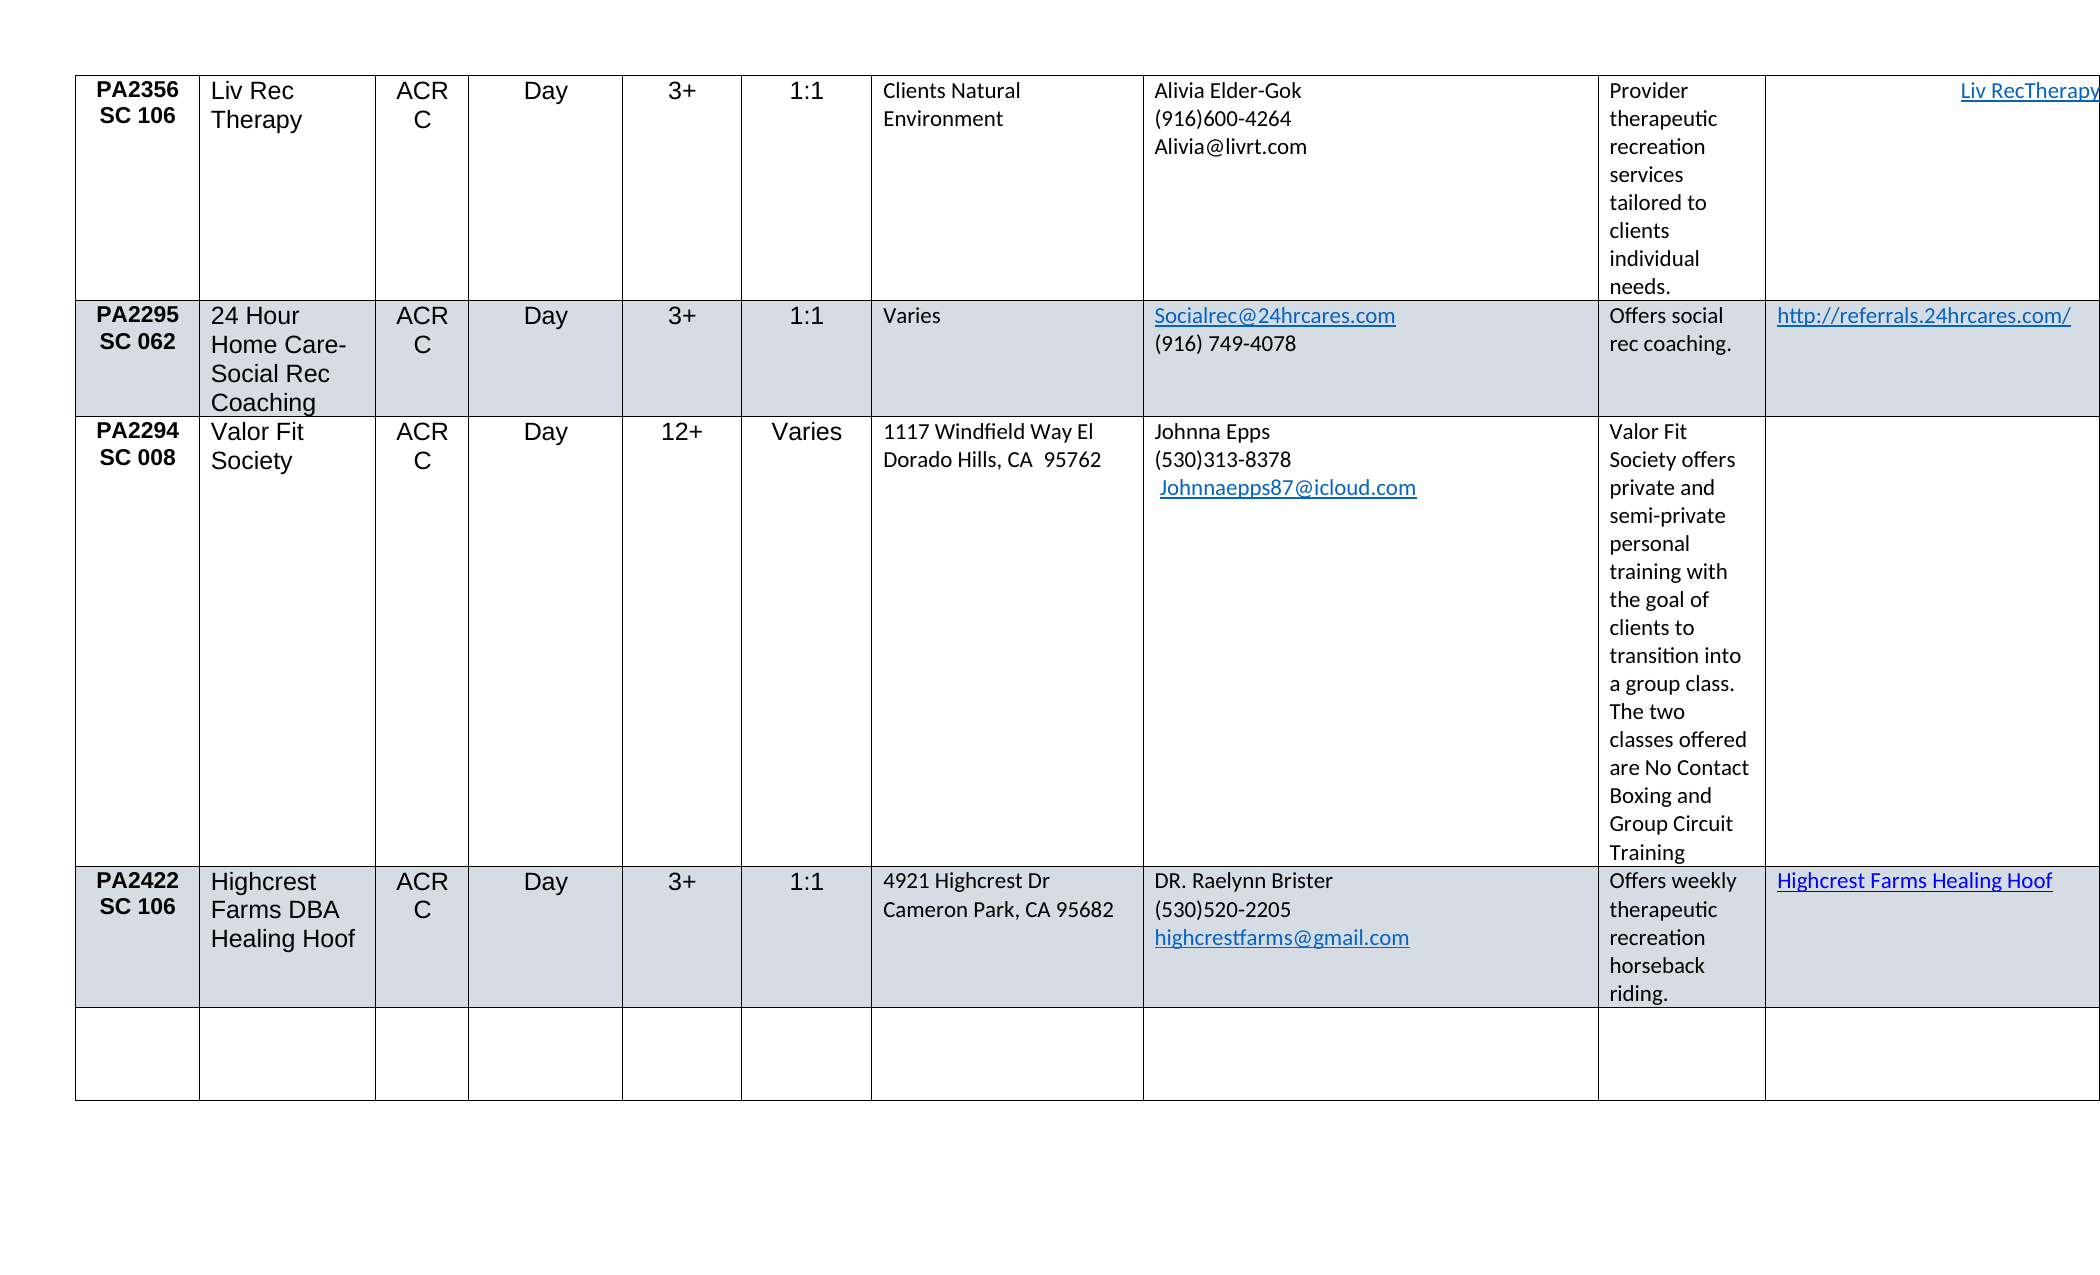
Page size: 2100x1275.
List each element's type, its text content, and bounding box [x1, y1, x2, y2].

table_cell PA2356 SC 106 [76, 76, 199, 300]
table_cell [200, 1008, 375, 1100]
table_cell 1117 Windfield Way El Dorado Hills, CA 95762 [872, 417, 1143, 866]
table_cell Liv Rec Therapy [200, 76, 375, 300]
table_cell Clients Natural Environment [872, 76, 1143, 300]
table_cell PA2294 SC 008 [76, 417, 199, 866]
table_cell PA2295 SC 062 [76, 301, 199, 416]
table_cell Highcrest Farms DBA Healing Hoof [200, 867, 375, 1007]
table_cell [872, 1008, 1143, 1100]
table_cell 1:1 [742, 76, 871, 300]
table_cell Offers social rec coaching. [1599, 301, 1765, 416]
table_cell [1144, 1008, 1598, 1100]
table_cell DR. Raelynn Brister (530)520-2205 highcrestfarms@gmail.com [1144, 867, 1598, 1007]
table_cell ACRC [376, 76, 468, 300]
table_cell 1:1 [742, 301, 871, 416]
table_cell ACRC [376, 867, 468, 1007]
table_cell 3+ [623, 76, 741, 300]
table_cell 24 Hour Home Care- Social Rec Coaching [200, 301, 375, 416]
table_cell Provider therapeutic recreation services tailored to clients individual needs. [1599, 76, 1765, 300]
table_cell Day [469, 301, 622, 416]
table_cell 3+ [623, 301, 741, 416]
table_cell Valor Fit Society [200, 417, 375, 866]
table_cell 1:1 [742, 867, 871, 1007]
table_cell ACRC [376, 301, 468, 416]
table_cell Day [469, 867, 622, 1007]
table_cell [76, 1008, 199, 1100]
table_cell 3+ [623, 867, 741, 1007]
table_cell [742, 1008, 871, 1100]
table_cell Johnna Epps (530)313-8378 Johnnaepps87@icloud.com [1144, 417, 1598, 866]
table_cell Liv RecTherapy (livrt.com) [1766, 76, 2099, 300]
table_cell ACRC [376, 417, 468, 866]
table_cell Offers weekly therapeutic recreation horseback riding. [1599, 867, 1765, 1007]
table_cell [1766, 1008, 2099, 1100]
table_cell [376, 1008, 468, 1100]
table_cell Highcrest Farms Healing Hoof [1766, 867, 2099, 1007]
table_cell Socialrec@24hrcares.com (916) 749-4078 [1144, 301, 1598, 416]
table_cell Valor Fit Society offers private and semi-private personal training with the goal of clients to transition into a group class. The two classes offered are No Contact Boxing and Group Circuit Training [1599, 417, 1765, 866]
table_cell Day [469, 76, 622, 300]
table_cell Day [469, 417, 622, 866]
table_cell [1766, 417, 2099, 866]
table_cell PA2422 SC 106 [76, 867, 199, 1007]
table_cell [1599, 1008, 1765, 1100]
table_cell Varies [742, 417, 871, 866]
table_cell Varies [872, 301, 1143, 416]
table_cell 12+ [623, 417, 741, 866]
table_cell 4921 Highcrest Dr Cameron Park, CA 95682 [872, 867, 1143, 1007]
table_cell Alivia Elder-Gok (916)600-4264 Alivia@livrt.com [1144, 76, 1598, 300]
table_cell http://referrals.24hrcares.com/ [1766, 301, 2099, 416]
table_cell [623, 1008, 741, 1100]
table_cell [469, 1008, 622, 1100]
